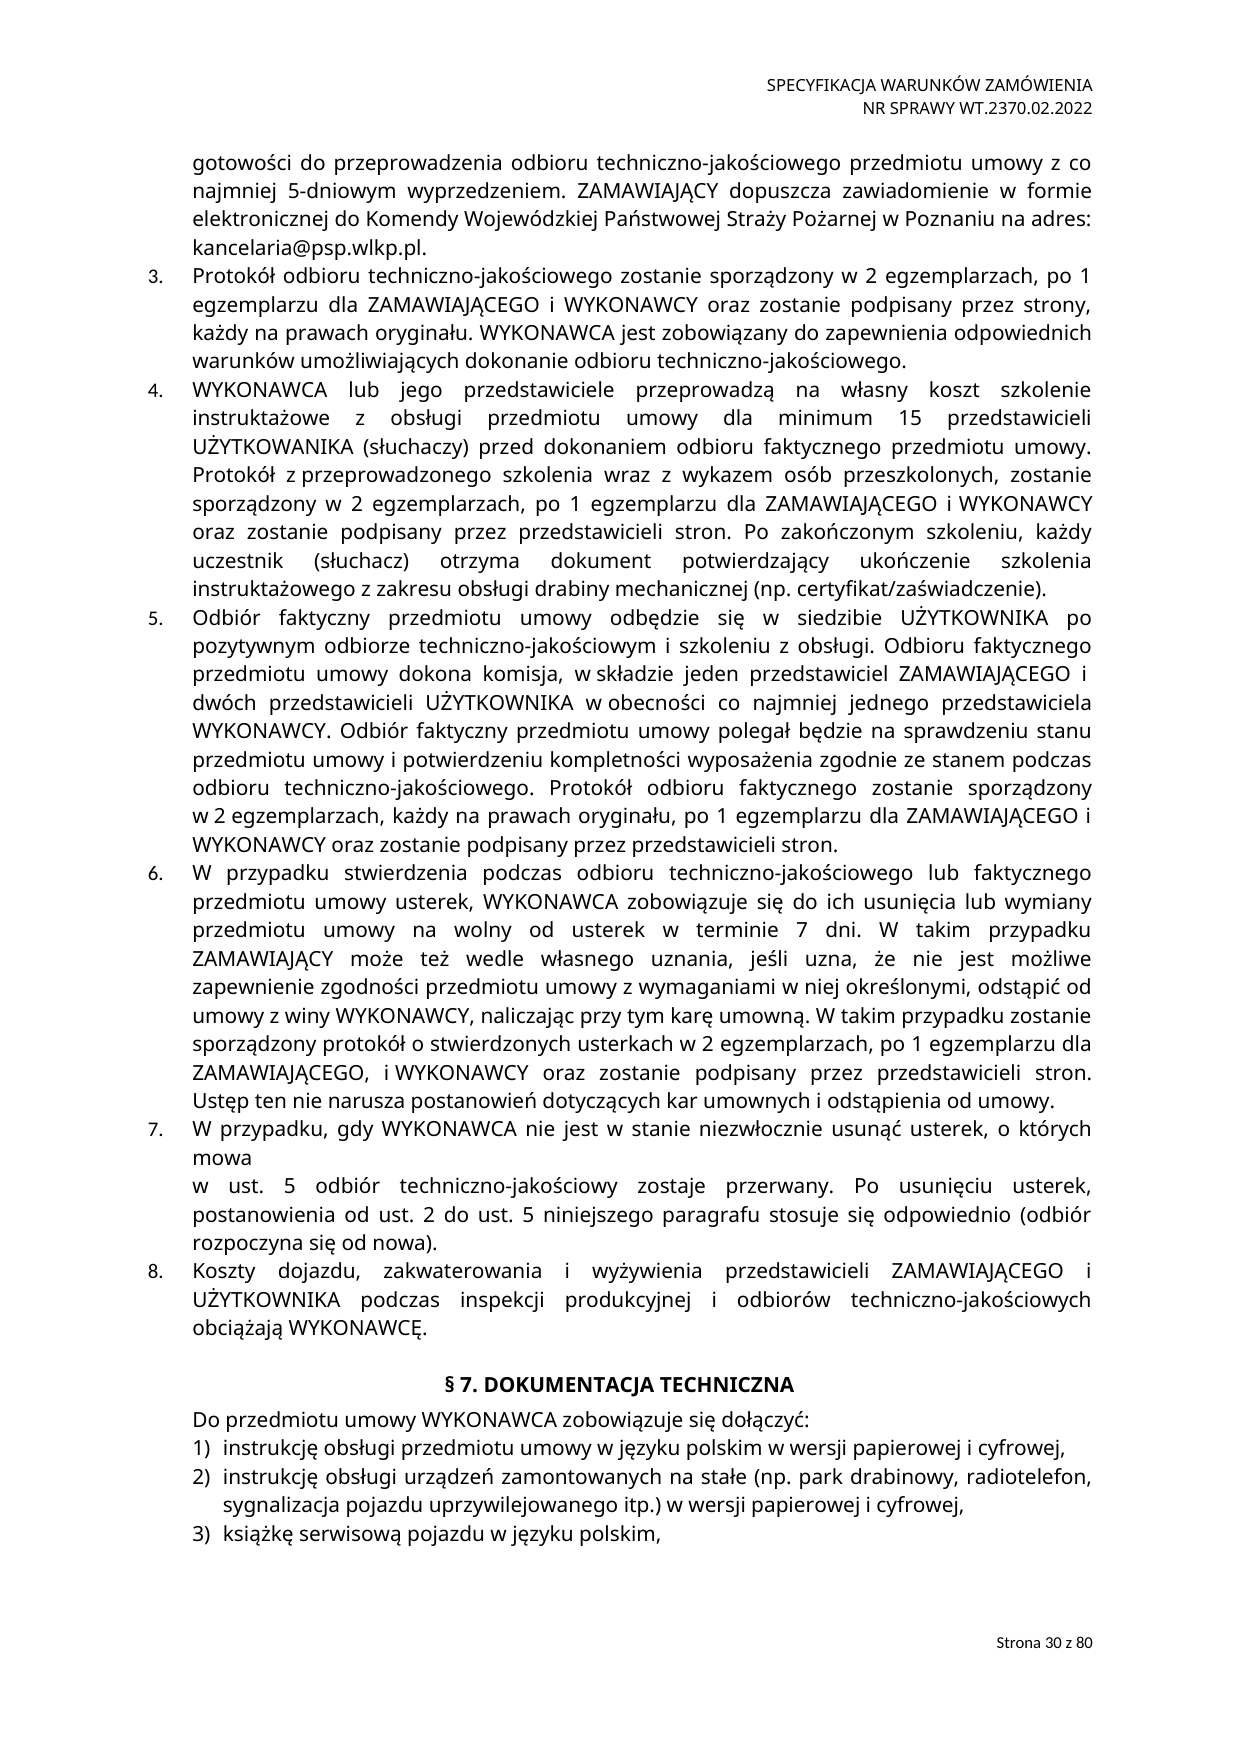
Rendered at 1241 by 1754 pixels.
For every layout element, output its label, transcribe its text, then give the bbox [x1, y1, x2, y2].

list instrukcję obsługi przedmiotu umowy w języku polskim w wersji papierowej i cyfrowej, [192, 1433, 1093, 1462]
list książkę serwisową pojazdu w języku polskim, [192, 1519, 1093, 1547]
list Protokół odbioru techniczno-jakościowego zostanie sporządzony w 2 egzemplarzach, po 1 egzemplarzu dla ZAMAWIAJĄCEGO i WYKONAWCY oraz zostanie podpisany przez strony, każdy na prawach oryginału. WYKONAWCA jest zobowiązany do zapewnienia odpowiednich warunków umożliwiających dokonanie odbioru techniczno-jakościowego. [148, 261, 1093, 375]
list instrukcję obsługi urządzeń zamontowanych na stałe (np. park drabinowy, radiotelefon, sygnalizacja pojazdu uprzywilejowanego itp.) w wersji papierowej i cyfrowej, [192, 1462, 1093, 1519]
list Koszty dojazdu, zakwaterowania i wyżywienia przedstawicieli ZAMAWIAJĄCEGO i UŻYTKOWNIKA podczas inspekcji produkcyjnej i odbiorów techniczno-jakościowych obciążają WYKONAWCĘ. [148, 1257, 1093, 1342]
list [148, 148, 1093, 261]
list WYKONAWCA lub jego przedstawiciele przeprowadzą na własny koszt szkolenie instruktażowe z obsługi przedmiotu umowy dla minimum 15 przedstawicieli UŻYTKOWANIKA (słuchaczy) przed dokonaniem odbioru faktycznego przedmiotu umowy. Protokół z przeprowadzonego szkolenia wraz z wykazem osób przeszkolonych, zostanie sporządzony w 2 egzemplarzach, po 1 egzemplarzu dla ZAMAWIAJĄCEGO i WYKONAWCY oraz zostanie podpisany przez przedstawicieli stron. Po zakończonym szkoleniu, każdy uczestnik (słuchacz) otrzyma dokument potwierdzający ukończenie szkolenia instruktażowego z zakresu obsługi drabiny mechanicznej (np. certyfikat/zaświadczenie). [148, 375, 1093, 603]
list W przypadku stwierdzenia podczas odbioru techniczno-jakościowego lub faktycznego przedmiotu umowy usterek, WYKONAWCA zobowiązuje się do ich usunięcia lub wymiany przedmiotu umowy na wolny od usterek w terminie 7 dni. W takim przypadku ZAMAWIAJĄCY może też wedle własnego uznania, jeśli uzna, że nie jest możliwe zapewnienie zgodności przedmiotu umowy z wymaganiami w niej określonymi, odstąpić od umowy z winy WYKONAWCY, naliczając przy tym karę umowną. W takim przypadku zostanie sporządzony protokół o stwierdzonych usterkach w 2 egzemplarzach, po 1 egzemplarzu dla ZAMAWIAJĄCEGO, i WYKONAWCY oraz zostanie podpisany przez przedstawicieli stron. Ustęp ten nie narusza postanowień dotyczących kar umownych i odstąpienia od umowy. [148, 858, 1093, 1114]
text § 7. DOKUMENTACJA TECHNICZNA [148, 1370, 1091, 1399]
list Odbiór faktyczny przedmiotu umowy odbędzie się w siedzibie UŻYTKOWNIKA po pozytywnym odbiorze techniczno-jakościowym i szkoleniu z obsługi. Odbioru faktycznego przedmiotu umowy dokona komisja, w składzie jeden przedstawiciel ZAMAWIAJĄCEGO i dwóch przedstawicieli UŻYTKOWNIKA w obecności co najmniej jednego przedstawiciela WYKONAWCY. Odbiór faktyczny przedmiotu umowy polegał będzie na sprawdzeniu stanu przedmiotu umowy i potwierdzeniu kompletności wyposażenia zgodnie ze stanem podczas odbioru techniczno-jakościowego. Protokół odbioru faktycznego zostanie sporządzony w 2 egzemplarzach, każdy na prawach oryginału, po 1 egzemplarzu dla ZAMAWIAJĄCEGO i WYKONAWCY oraz zostanie podpisany przez przedstawicieli stron. [148, 603, 1093, 858]
text Do przedmiotu umowy WYKONAWCA zobowiązuje się dołączyć: [192, 1405, 1093, 1433]
list W przypadku, gdy WYKONAWCA nie jest w stanie niezwłocznie usunąć usterek, o których mowa w ust. 5 odbiór techniczno-jakościowy zostaje przerwany. Po usunięciu usterek, postanowienia od ust. 2 do ust. 5 niniejszego paragrafu stosuje się odpowiednio (odbiór rozpoczyna się od nowa). [148, 1114, 1093, 1257]
